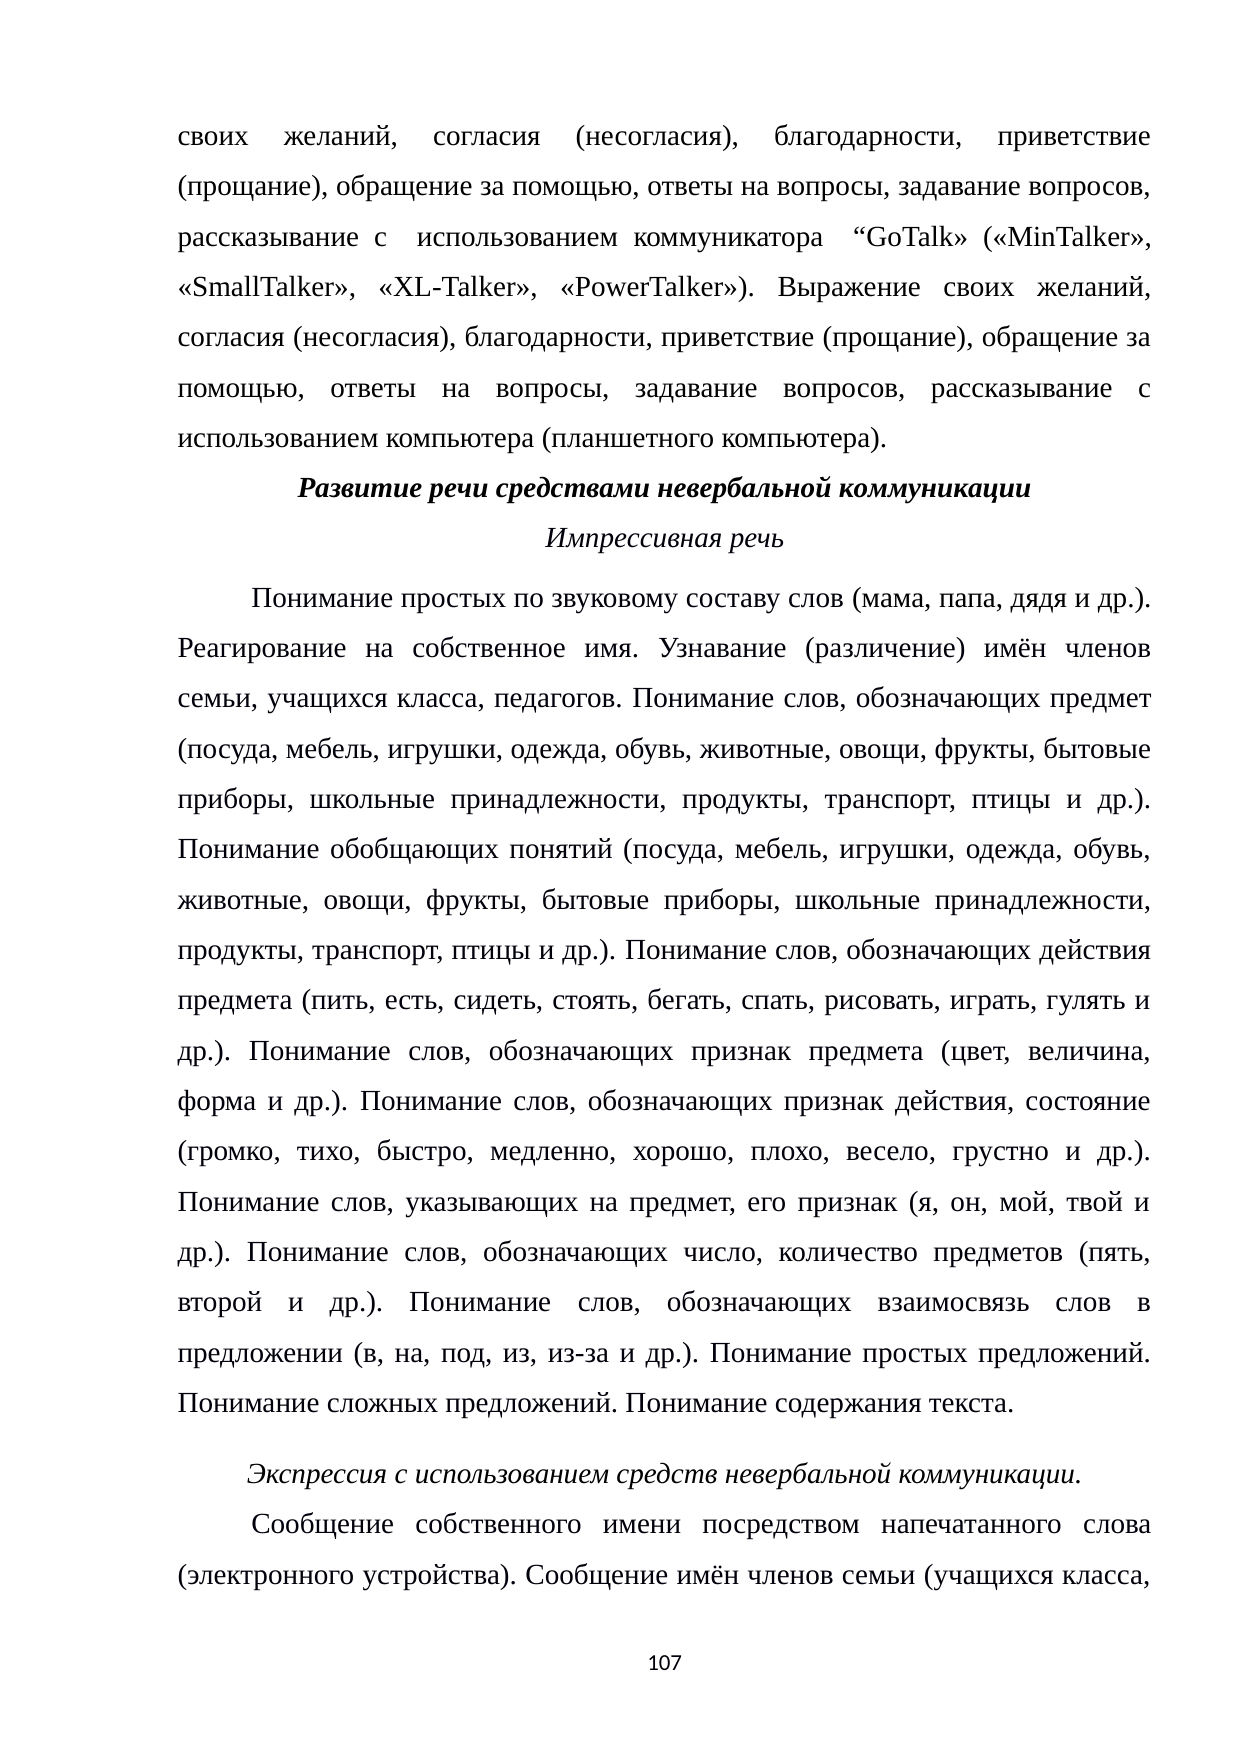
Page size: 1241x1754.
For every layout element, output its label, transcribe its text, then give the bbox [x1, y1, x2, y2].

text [177, 1506, 1152, 1590]
text Импрессивная речь [177, 521, 1152, 554]
text Понимание простых по звуковому составу слов (мама, папа, дядя и др.). Реагирование на собственное имя. Узнавание (различение) имён членов семьи, учащихся класса, педагогов. Понимание слов, обозначающих предмет (посуда, мебель, игрушки, одежда, обувь, животные, овощи, фрукты, бытовые приборы, школьные принадлежности, продукты, транспорт, птицы и др.). Понимание обобщающих понятий (посуда, мебель, игрушки, одежда, обувь, животные, овощи, фрукты, бытовые приборы, школьные принадлежности, продукты, транспорт, птицы и др.). Понимание слов, обозначающих действия предмета (пить, есть, сидеть, стоять, бегать, спать, рисовать, играть, гулять и др.). Понимание слов, обозначающих признак предмета (цвет, величина, форма и др.). Понимание слов, обозначающих признак действия, состояние (громко, тихо, быстро, медленно, хорошо, плохо, весело, грустно и др.). Понимание слов, указывающих на предмет, его признак (я, он, мой, твой и др.). Понимание слов, обозначающих число, количество предметов (пять, второй и др.). Понимание слов, обозначающих взаимосвязь слов в предложении (в, на, под, из, из-за и др.). Понимание простых предложений. Понимание сложных предложений. Понимание содержания текста. [177, 580, 1152, 1418]
text Экспрессия с использованием средств невербальной коммуникации. [177, 1456, 1152, 1490]
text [177, 118, 1152, 453]
text Развитие речи средствами невербальной коммуникации [177, 470, 1152, 504]
